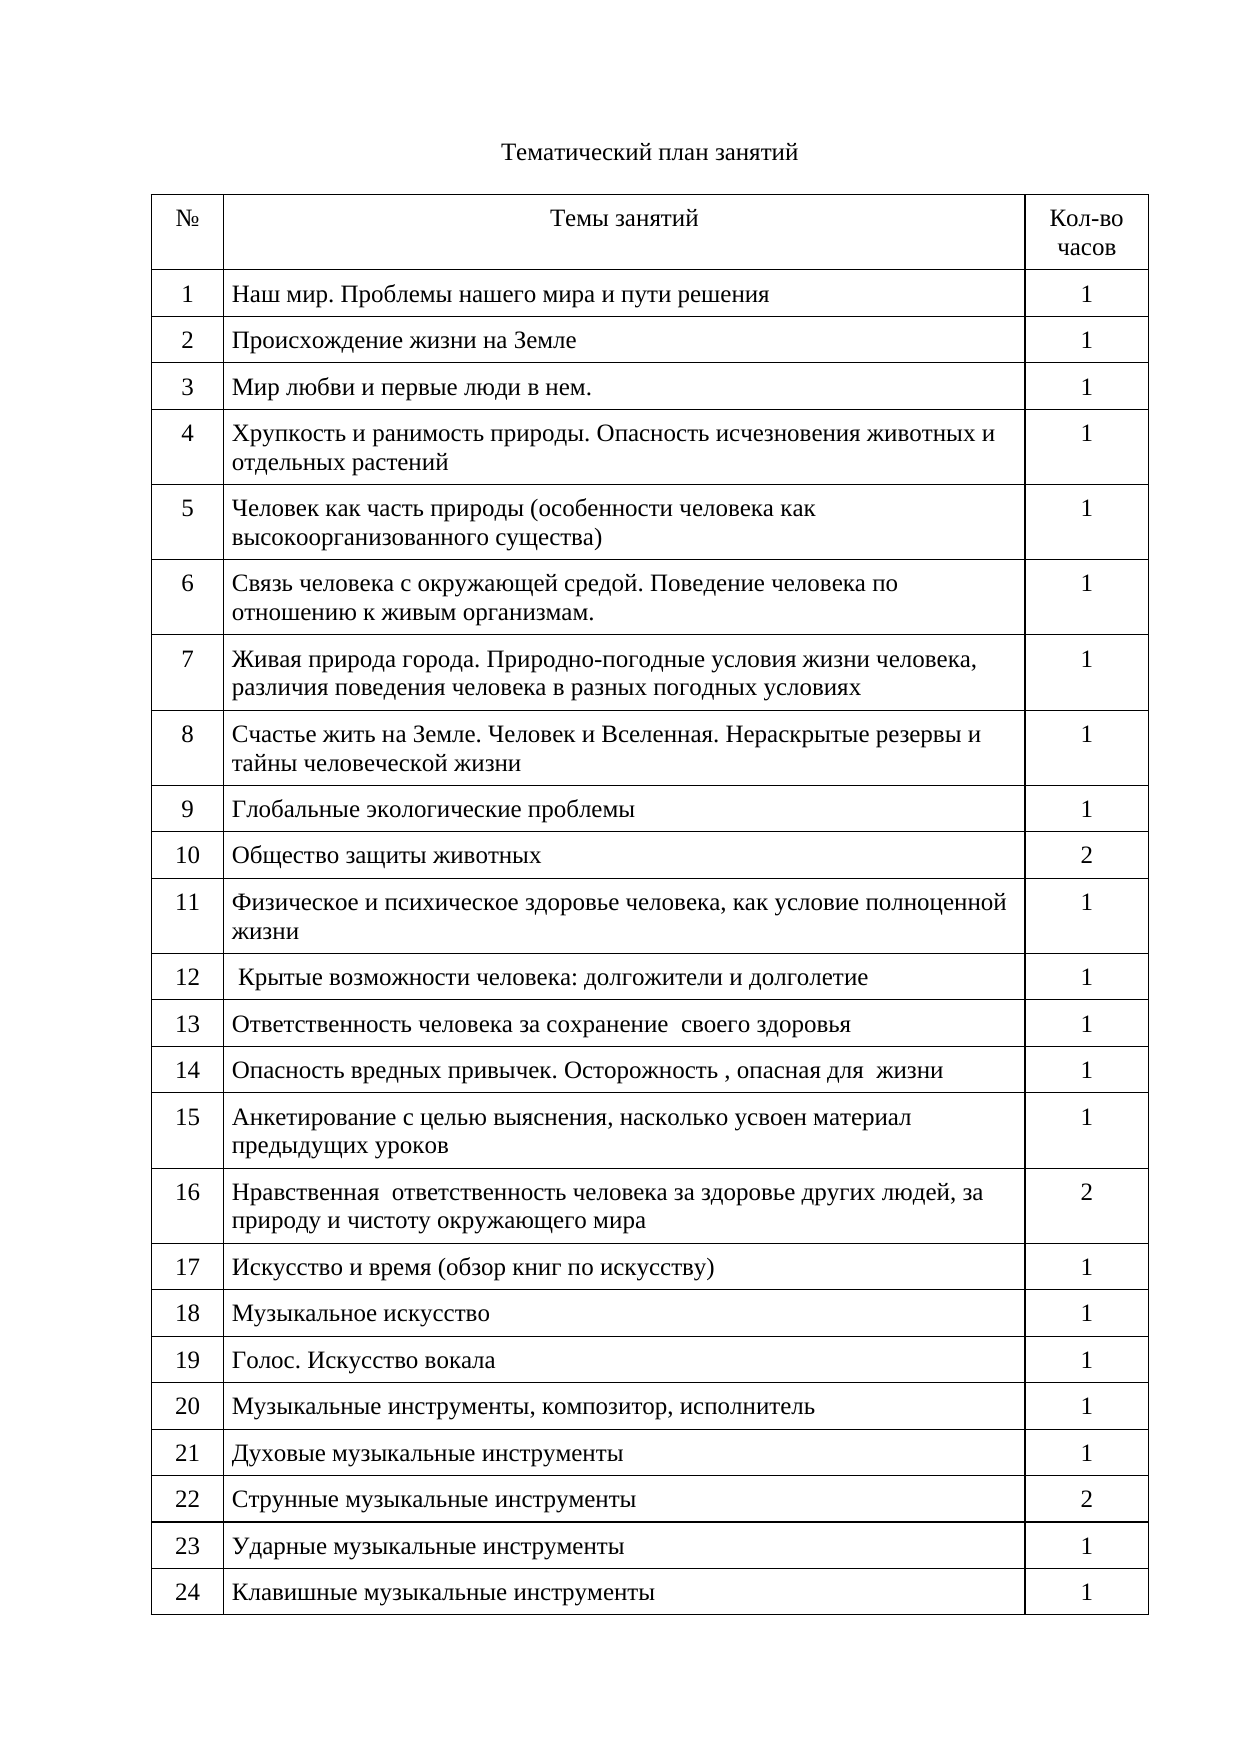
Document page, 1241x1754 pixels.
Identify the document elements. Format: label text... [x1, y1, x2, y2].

table_cell Опасность вредных привычек. Осторожность , опасная для жизни [224, 1047, 1024, 1092]
table_cell 14 [152, 1047, 223, 1092]
table_cell Клавишные музыкальные инструменты [224, 1569, 1024, 1614]
table_cell 1 [1026, 1383, 1148, 1428]
table_cell Наш мир. Проблемы нашего мира и пути решения [224, 270, 1024, 316]
table_cell 11 [152, 879, 223, 953]
table_header Кол-во часов [1026, 195, 1148, 269]
table_cell Струнные музыкальные инструменты [224, 1476, 1024, 1521]
table_cell 1 [1026, 1093, 1148, 1167]
table_cell 1 [1026, 1430, 1148, 1475]
table_cell Связь человека с окружающей средой. Поведение человека по отношению к живым организмам. [224, 560, 1024, 634]
table_cell 1 [1026, 954, 1148, 999]
table_cell 16 [152, 1169, 223, 1243]
table_cell 1 [1026, 1523, 1148, 1568]
table_cell Анкетирование с целью выяснения, насколько усвоен материал предыдущих уроков [224, 1093, 1024, 1167]
table_cell 21 [152, 1430, 223, 1475]
table_cell Счастье жить на Земле. Человек и Вселенная. Нераскрытые резервы и тайны человеческой жизни [224, 711, 1024, 785]
table_cell 24 [152, 1569, 223, 1614]
table_cell 2 [152, 317, 223, 362]
table_cell 12 [152, 954, 223, 999]
table_cell 1 [1026, 879, 1148, 953]
table_cell 1 [1026, 1569, 1148, 1614]
table_cell 23 [152, 1523, 223, 1568]
table_cell Общество защиты животных [224, 832, 1024, 878]
table_cell 2 [1026, 1476, 1148, 1521]
table_cell Хрупкость и ранимость природы. Опасность исчезновения животных и отдельных растений [224, 410, 1024, 484]
table_cell 18 [152, 1290, 223, 1336]
table_cell 20 [152, 1383, 223, 1428]
table_cell 6 [152, 560, 223, 634]
table_cell Крытые возможности человека: долгожители и долголетие [224, 954, 1024, 999]
table_cell 1 [1026, 1000, 1148, 1046]
table_cell Мир любви и первые люди в нем. [224, 363, 1024, 409]
table_cell 3 [152, 363, 223, 409]
table_cell Глобальные экологические проблемы [224, 786, 1024, 831]
table_cell Музыкальные инструменты, композитор, исполнитель [224, 1383, 1024, 1428]
table_cell Человек как часть природы (особенности человека как высокоорганизованного существа) [224, 485, 1024, 559]
table_cell Нравственная ответственность человека за здоровье других людей, за природу и чистоту окружающего мира [224, 1169, 1024, 1243]
table_cell 1 [1026, 635, 1148, 709]
table_cell 7 [152, 635, 223, 709]
table_cell 1 [1026, 270, 1148, 316]
table_cell Живая природа города. Природно-погодные условия жизни человека, различия поведения человека в разных погодных условиях [224, 635, 1024, 709]
table_cell 1 [1026, 363, 1148, 409]
text Тематический план занятий [148, 137, 1152, 165]
table_cell 17 [152, 1244, 223, 1289]
table_cell 1 [1026, 485, 1148, 559]
table_cell 1 [1026, 1290, 1148, 1336]
table_header Темы занятий [224, 195, 1024, 269]
table_cell Ответственность человека за сохранение своего здоровья [224, 1000, 1024, 1046]
table_cell 2 [1026, 832, 1148, 878]
table_cell 2 [1026, 1169, 1148, 1243]
table_cell Физическое и психическое здоровье человека, как условие полноценной жизни [224, 879, 1024, 953]
table_cell 1 [1026, 1337, 1148, 1382]
table_cell 1 [1026, 711, 1148, 785]
table_cell Голос. Искусство вокала [224, 1337, 1024, 1382]
table_cell Ударные музыкальные инструменты [224, 1523, 1024, 1568]
table_cell 1 [1026, 1244, 1148, 1289]
table_cell Музыкальное искусство [224, 1290, 1024, 1336]
table_cell 1 [1026, 786, 1148, 831]
table_cell 1 [1026, 317, 1148, 362]
table_cell Происхождение жизни на Земле [224, 317, 1024, 362]
table_cell 8 [152, 711, 223, 785]
table_cell Искусство и время (обзор книг по искусству) [224, 1244, 1024, 1289]
table_cell Духовые музыкальные инструменты [224, 1430, 1024, 1475]
table_header № [152, 195, 223, 269]
table_cell 15 [152, 1093, 223, 1167]
table_cell 1 [1026, 1047, 1148, 1092]
table_cell 9 [152, 786, 223, 831]
table_cell 1 [1026, 560, 1148, 634]
table_cell 10 [152, 832, 223, 878]
table_cell 5 [152, 485, 223, 559]
table_cell 4 [152, 410, 223, 484]
table_cell 1 [1026, 410, 1148, 484]
table_cell 19 [152, 1337, 223, 1382]
table_cell 22 [152, 1476, 223, 1521]
table_cell 13 [152, 1000, 223, 1046]
table_cell 1 [152, 270, 223, 316]
